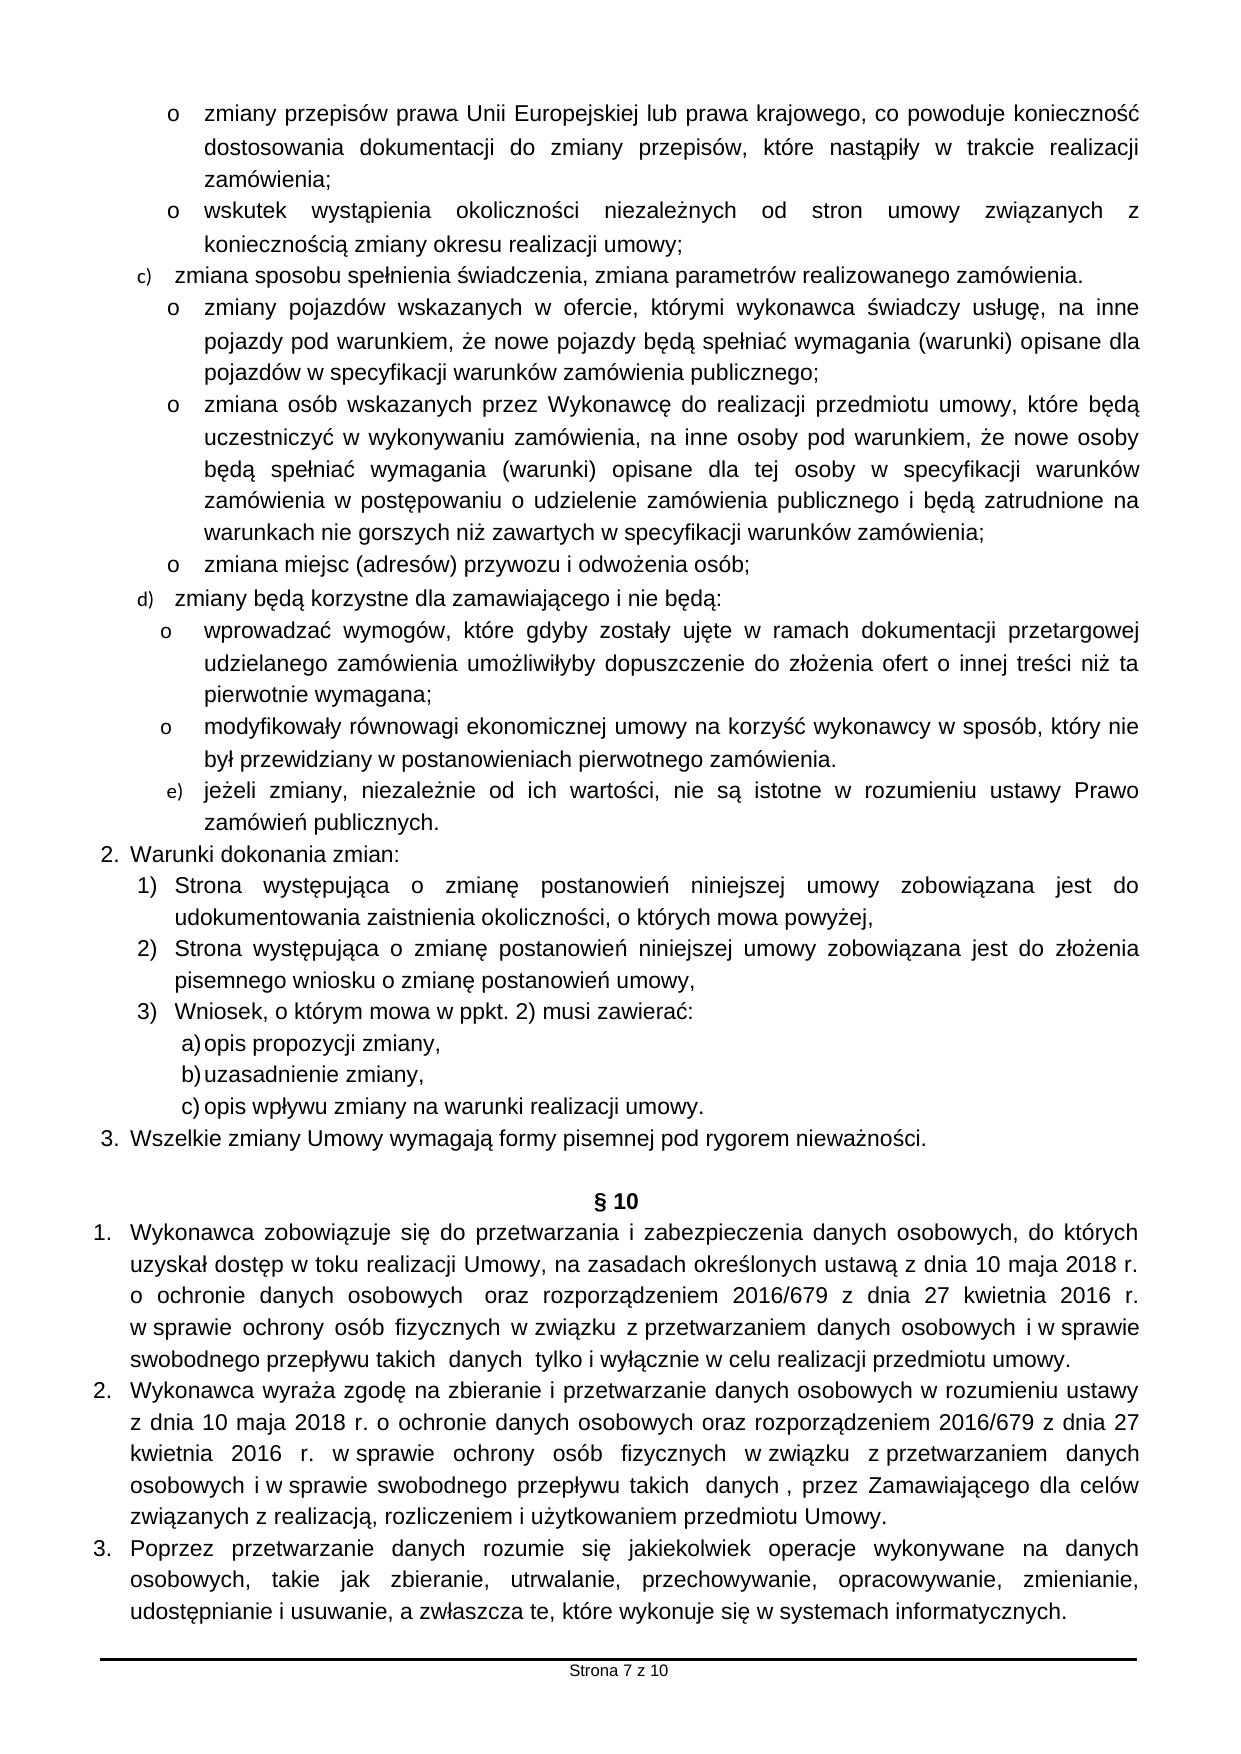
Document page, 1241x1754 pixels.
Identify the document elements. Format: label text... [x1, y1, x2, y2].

list jeżeli zmiany, niezależnie od ich wartości, nie są istotne w rozumieniu ustawy Prawo zamówień publicznych. [166, 777, 1140, 835]
list modyfikowały równowagi ekonomicznej umowy na korzyść wykonawcy w sposób, który nie był przewidziany w postanowieniach pierwotnego zamówienia. [159, 713, 1140, 772]
text § 10 [92, 1188, 1140, 1214]
list opis propozycji zmiany, [181, 1030, 1140, 1056]
list opis wpływu zmiany na warunki realizacji umowy. [181, 1093, 1140, 1119]
list Wniosek, o którym mowa w ppkt. 2) musi zawierać: [137, 998, 1140, 1025]
list zmiany będą korzystne dla zamawiającego i nie będą: [137, 584, 1140, 611]
list Wszelkie zmiany Umowy wymagają formy pisemnej pod rygorem nieważności. [100, 1124, 1140, 1151]
list Warunki dokonania zmian: [100, 841, 1140, 867]
list uzasadnienie zmiany, [181, 1061, 1140, 1088]
list zmiana osób wskazanych przez Wykonawcę do realizacji przedmiotu umowy, które będą uczestniczyć w wykonywaniu zamówienia, na inne osoby pod warunkiem, że nowe osoby będą spełniać wymagania (warunki) opisane dla tej osoby w specyfikacji warunków zamówienia w postępowaniu o udzielenie zamówienia publicznego i będą zatrudnione na warunkach nie gorszych niż zawartych w specyfikacji warunków zamówienia; [166, 391, 1140, 545]
list Wykonawca zobowiązuje się do przetwarzania i zabezpieczenia danych osobowych, do których uzyskał dostęp w toku realizacji Umowy, na zasadach określonych ustawą z dnia 10 maja 2018 r. o ochronie danych osobowych oraz rozporządzeniem 2016/679 z dnia 27 kwietnia 2016 r. w sprawie ochrony osób fizycznych w związku z przetwarzaniem danych osobowych i w sprawie swobodnego przepływu takich danych tylko i wyłącznie w celu realizacji przedmiotu umowy. [93, 1219, 1140, 1372]
list Strona występująca o zmianę postanowień niniejszej umowy zobowiązana jest do udokumentowania zaistnienia okoliczności, o których mowa powyżej, [137, 872, 1140, 930]
list wprowadzać wymogów, które gdyby zostały ujęte w ramach dokumentacji przetargowej udzielanego zamówienia umożliwiłyby dopuszczenie do złożenia ofert o innej treści niż ta pierwotnie wymagana; [159, 617, 1140, 707]
list zmiany pojazdów wskazanych w ofercie, którymi wykonawca świadczy usługę, na inne pojazdy pod warunkiem, że nowe pojazdy będą spełniać wymagania (warunki) opisane dla pojazdów w specyfikacji warunków zamówienia publicznego; [166, 294, 1140, 386]
list Wykonawca wyraża zgodę na zbieranie i przetwarzanie danych osobowych w rozumieniu ustawy z dnia 10 maja 2018 r. o ochronie danych osobowych oraz rozporządzeniem 2016/679 z dnia 27 kwietnia 2016 r. w sprawie ochrony osób fizycznych w związku z przetwarzaniem danych osobowych i w sprawie swobodnego przepływu takich danych , przez Zamawiającego dla celów związanych z realizacją, rozliczeniem i użytkowaniem przedmiotu Umowy. [93, 1377, 1140, 1530]
list zmiana sposobu spełnienia świadczenia, zmiana parametrów realizowanego zamówienia. [137, 262, 1140, 289]
list zmiana miejsc (adresów) przywozu i odwożenia osób; [166, 551, 1140, 579]
list wskutek wystąpienia okoliczności niezależnych od stron umowy związanych z koniecznością zmiany okresu realizacji umowy; [166, 197, 1140, 257]
list zmiany przepisów prawa Unii Europejskiej lub prawa krajowego, co powoduje konieczność dostosowania dokumentacji do zmiany przepisów, które nastąpiły w trakcie realizacji zamówienia; [166, 100, 1140, 192]
list Poprzez przetwarzanie danych rozumie się jakiekolwiek operacje wykonywane na danych osobowych, takie jak zbieranie, utrwalanie, przechowywanie, opracowywanie, zmienianie, udostępnianie i usuwanie, a zwłaszcza te, które wykonuje się w systemach informatycznych. [93, 1535, 1140, 1624]
list Strona występująca o zmianę postanowień niniejszej umowy zobowiązana jest do złożenia pisemnego wniosku o zmianę postanowień umowy, [137, 935, 1140, 993]
